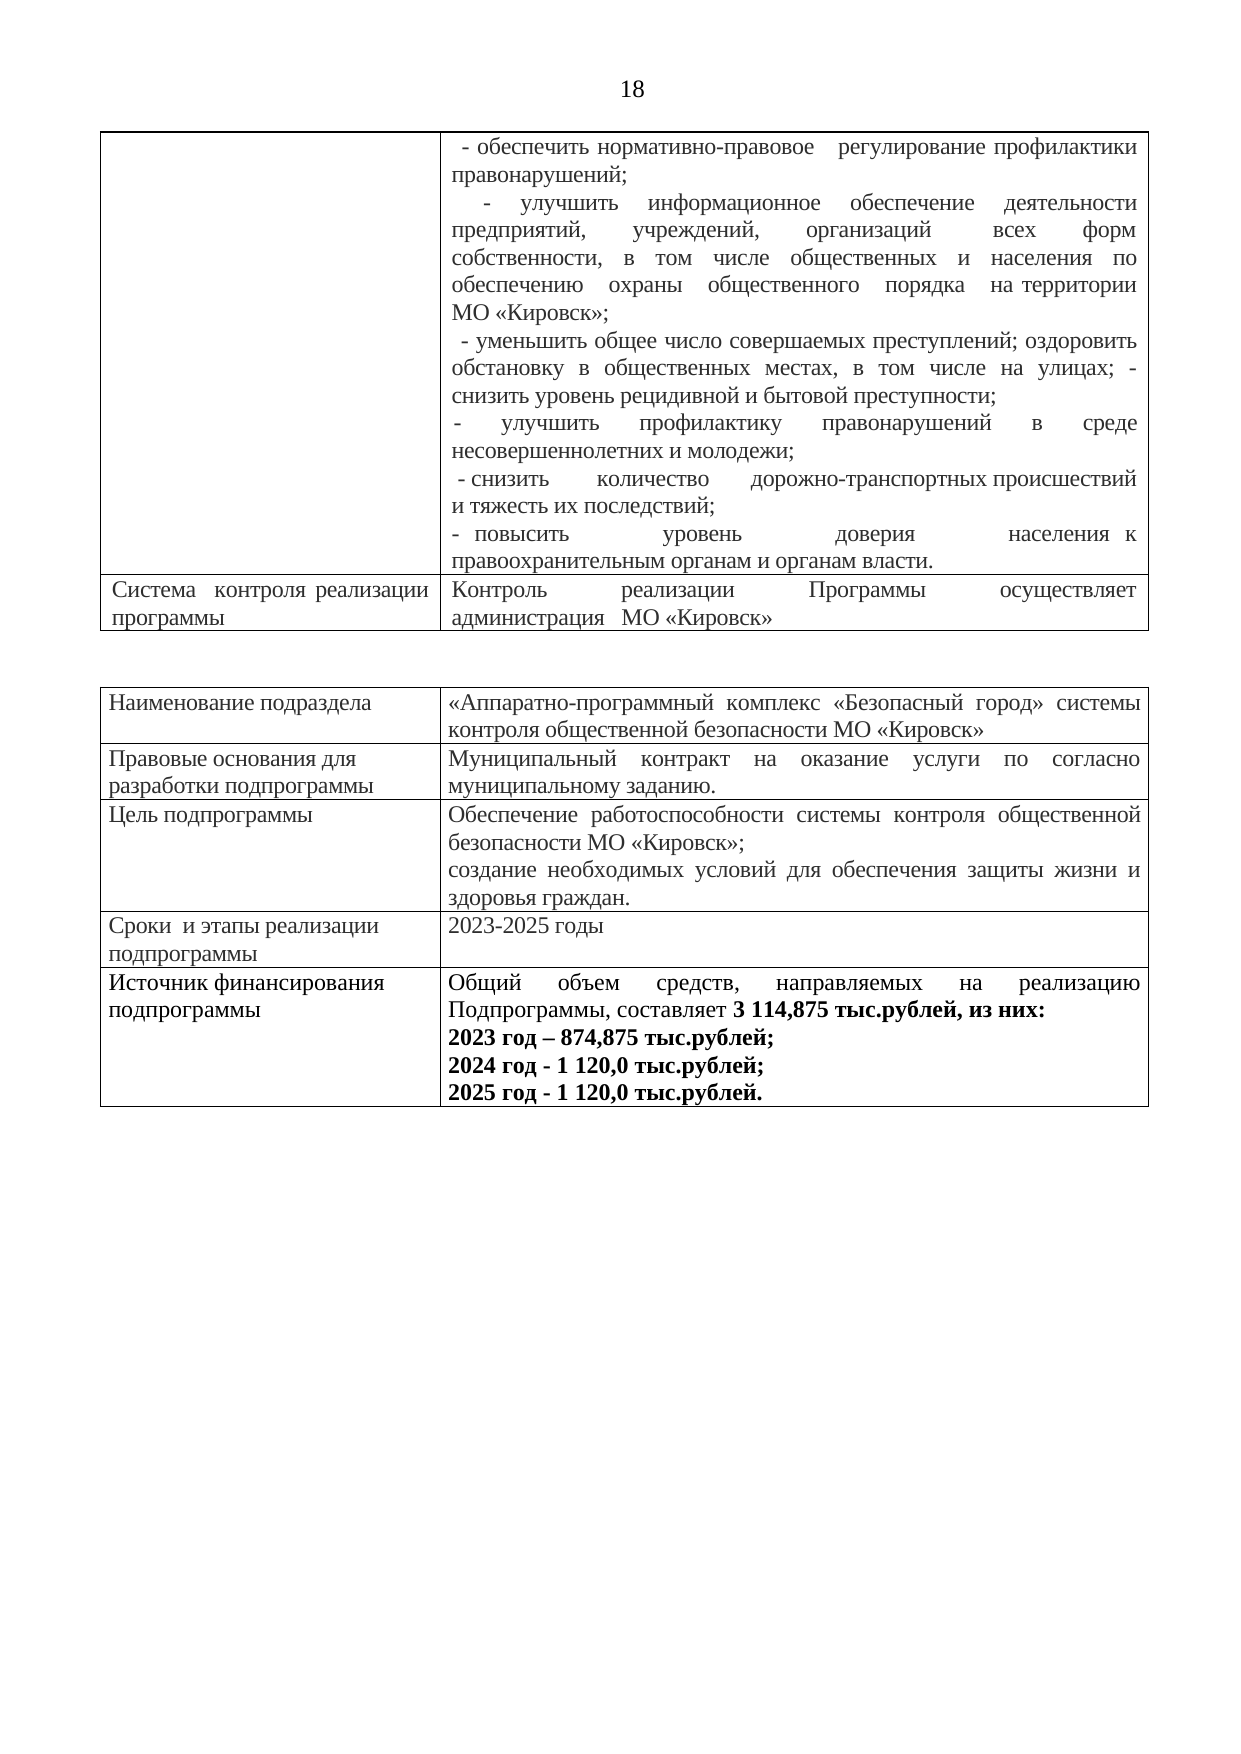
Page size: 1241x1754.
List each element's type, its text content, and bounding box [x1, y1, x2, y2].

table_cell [101, 133, 440, 574]
table_cell Сроки и этапы реализации подпрограммы [101, 912, 440, 967]
table_cell Общий объем средств, направляемых на реализацию Подпрограммы, составляет 3 114,875 тыс.рублей, из них: 2023 год – 874,875 тыс.рублей; 2024 год - 1 120,0 тыс.рублей; 2025 год - 1 120,0 тыс.рублей. [441, 968, 1148, 1106]
table_cell 2023-2025 годы [441, 912, 1148, 967]
table_cell Обеспечение работоспособности системы контроля общественной безопасности МО «Кировск»; создание необходимых условий для обеспечения защиты жизни и здоровья граждан. [441, 800, 1148, 911]
table_cell Цель подпрограммы [101, 800, 440, 911]
table_header «Аппаратно-программный комплекс «Безопасный город» системы контроля общественной безопасности МО «Кировск» [441, 688, 1148, 743]
table_cell Муниципальный контракт на оказание услуги по согласно муниципальному заданию. [441, 744, 1148, 799]
table_cell Правовые основания для разработки подпрограммы [101, 744, 440, 799]
table_cell Источник финансирования подпрограммы [101, 968, 440, 1106]
table_cell Система контроля реализации программы [101, 575, 440, 630]
table_cell Контроль реализации Программы осуществляет администрация МО «Кировск» [441, 575, 1148, 630]
table_header Наименование подраздела [101, 688, 440, 743]
